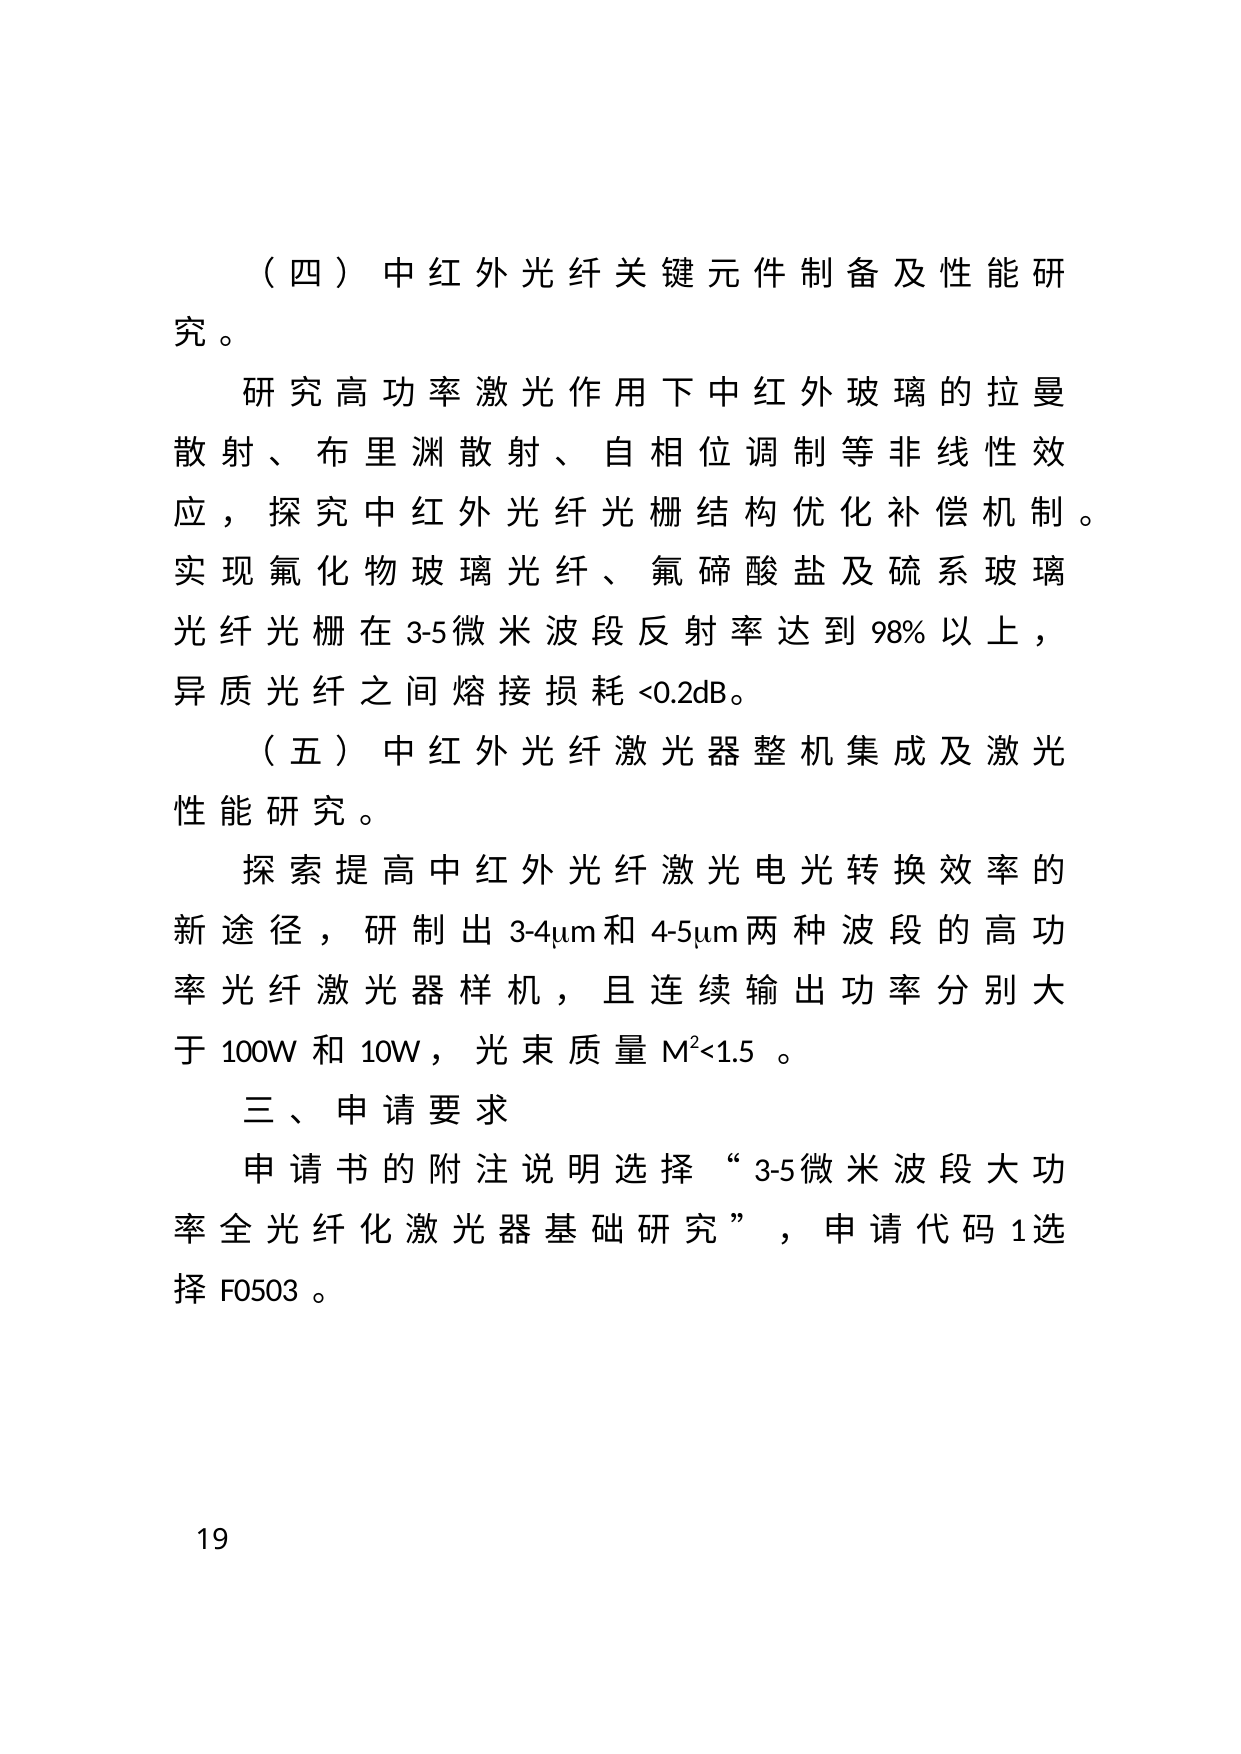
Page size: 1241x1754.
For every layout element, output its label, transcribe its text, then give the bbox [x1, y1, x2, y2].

text 探索提高中红外光纤激光电光转换效率的新途径，研制出3-4m和4-5m两种波段的高功率光纤激光器样机，且连续输出功率分别大于100W和10W，光束质量M2<1.5。 [173, 838, 1079, 1078]
text 研究高功率激光作用下中红外玻璃的拉曼散射、布里渊散射、自相位调制等非线性效应，探究中红外光纤光栅结构优化补偿机制。实现氟化物玻璃光纤、氟碲酸盐及硫系玻璃光纤光栅在3-5微米波段反射率达到98%以上，异质光纤之间熔接损耗<0.2dB。 [173, 360, 1079, 719]
text 申请书的附注说明选择“3-5微米波段大功率全光纤化激光器基础研究”，申请代码1选择F0503。 [173, 1137, 1079, 1317]
text （五）中红外光纤激光器整机集成及激光性能研究。 [173, 719, 1079, 838]
text （四）中红外光纤关键元件制备及性能研究。 [173, 241, 1079, 360]
text 三、申请要求 [173, 1078, 1079, 1137]
